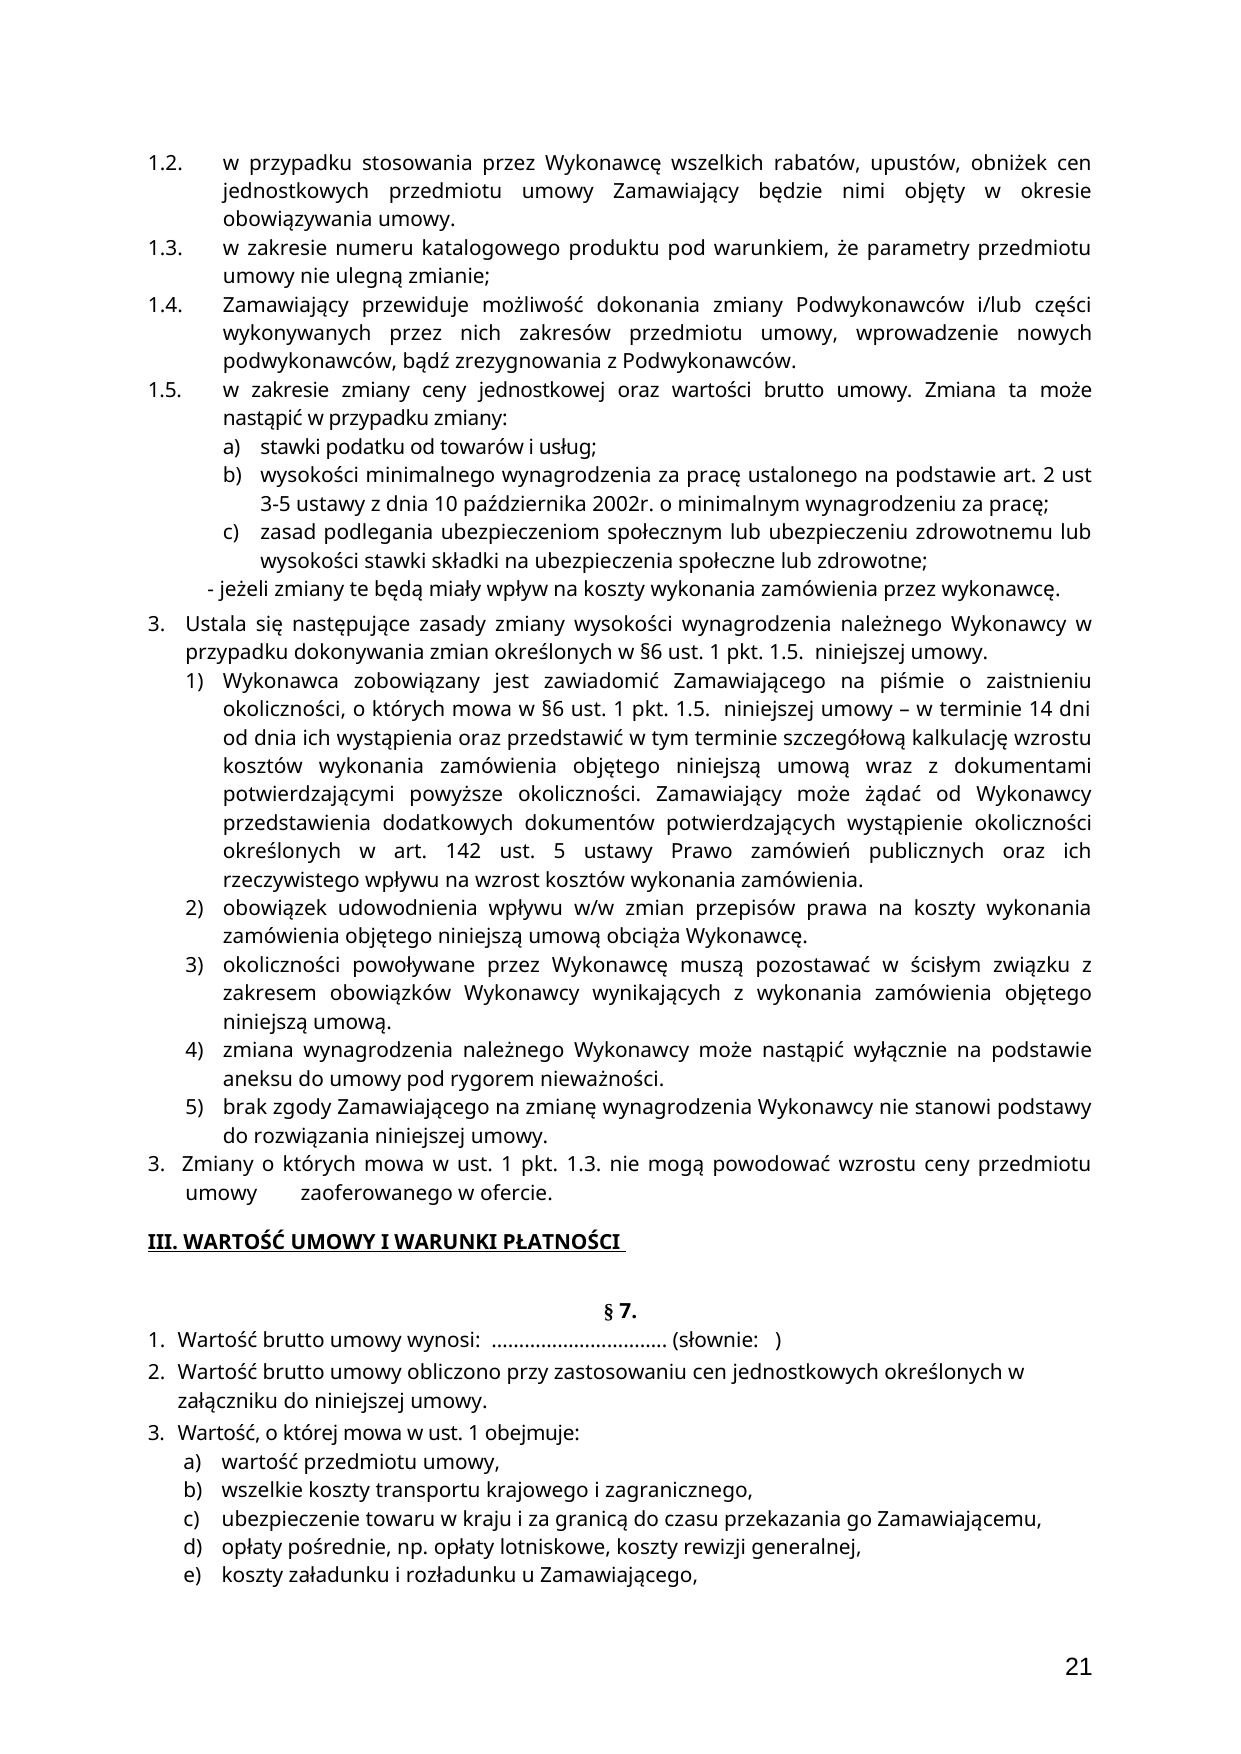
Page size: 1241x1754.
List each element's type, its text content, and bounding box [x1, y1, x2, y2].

subtitle III. WARTOŚĆ UMOWY I WARUNKI PŁATNOŚCI [148, 1227, 1093, 1255]
list stawki podatku od towarów i usług; [223, 432, 1093, 460]
text 7. [148, 1296, 1093, 1325]
text - jeżeli zmiany te będą miały wpływ na koszty wykonania zamówienia przez wykonawcę. [148, 574, 1093, 603]
text d) opłaty pośrednie, np. opłaty lotniskowe, koszty rewizji generalnej, [183, 1532, 1093, 1561]
list wysokości minimalnego wynagrodzenia za pracę ustalonego na podstawie art. 2 ust 3-5 ustawy z dnia 10 października 2002r. o minimalnym wynagrodzeniu za pracę; [223, 460, 1093, 517]
list Zamawiający przewiduje możliwość dokonania zmiany Podwykonawców i/lub części wykonywanych przez nich zakresów przedmiotu umowy, wprowadzenie nowych podwykonawców, bądź zrezygnowania z Podwykonawców. [148, 290, 1093, 375]
list zasad podlegania ubezpieczeniom społecznym lub ubezpieczeniu zdrowotnemu lub wysokości stawki składki na ubezpieczenia społeczne lub zdrowotne; [223, 517, 1093, 574]
list Wykonawca zobowiązany jest zawiadomić Zamawiającego na piśmie o zaistnieniu okoliczności, o których mowa w §6 ust. 1 pkt. 1.5. niniejszej umowy – w terminie 14 dni od dnia ich wystąpienia oraz przedstawić w tym terminie szczegółową kalkulację wzrostu kosztów wykonania zamówienia objętego niniejszą umową wraz z dokumentami potwierdzającymi powyższe okoliczności. Zamawiający może żądać od Wykonawcy przedstawienia dodatkowych dokumentów potwierdzających wystąpienie okoliczności określonych w art. 142 ust. 5 ustawy Prawo zamówień publicznych oraz ich rzeczywistego wpływu na wzrost kosztów wykonania zamówienia. [185, 666, 1093, 893]
text e) koszty załadunku i rozładunku u Zamawiającego, [183, 1561, 1093, 1589]
text a) wartość przedmiotu umowy, [183, 1447, 1093, 1475]
list w zakresie zmiany ceny jednostkowej oraz wartości brutto umowy. Zmiana ta może nastąpić w przypadku zmiany: [148, 375, 1093, 432]
text c) ubezpieczenie towaru w kraju i za granicą do czasu przekazania go Zamawiającemu, [183, 1504, 1093, 1532]
list w zakresie numeru katalogowego produktu pod warunkiem, że parametry przedmiotu umowy nie ulegną zmianie; [148, 233, 1093, 290]
text 3. Wartość, o której mowa w ust. 1 obejmuje: [148, 1418, 1093, 1447]
list brak zgody Zamawiającego na zmianę wynagrodzenia Wykonawcy nie stanowi podstawy do rozwiązania niniejszej umowy. [185, 1092, 1093, 1149]
text 2. Wartość brutto umowy obliczono przy zastosowaniu cen jednostkowych określonych w załączniku do niniejszej umowy. [148, 1357, 1093, 1414]
text 3. Zmiany o których mowa w ust. 1 pkt. 1.3. nie mogą powodować wzrostu ceny przedmiotu umowy zaoferowanego w ofercie. [148, 1149, 1093, 1206]
list obowiązek udowodnienia wpływu w/w zmian przepisów prawa na koszty wykonania zamówienia objętego niniejszą umową obciąża Wykonawcę. [185, 893, 1093, 950]
list w przypadku stosowania przez Wykonawcę wszelkich rabatów, upustów, obniżek cen jednostkowych przedmiotu umowy Zamawiający będzie nimi objęty w okresie obowiązywania umowy. [148, 148, 1093, 233]
list Ustala się następujące zasady zmiany wysokości wynagrodzenia należnego Wykonawcy w przypadku dokonywania zmian określonych w §6 ust. 1 pkt. 1.5. niniejszej umowy. [148, 609, 1093, 666]
list zmiana wynagrodzenia należnego Wykonawcy może nastąpić wyłącznie na podstawie aneksu do umowy pod rygorem nieważności. [185, 1035, 1093, 1092]
text b) wszelkie koszty transportu krajowego i zagranicznego, [183, 1475, 1093, 1504]
list okoliczności powoływane przez Wykonawcę muszą pozostawać w ścisłym związku z zakresem obowiązków Wykonawcy wynikających z wykonania zamówienia objętego niniejszą umową. [185, 950, 1093, 1035]
text 1. Wartość brutto umowy wynosi: ………………………….. (słownie: ) [148, 1325, 1093, 1353]
